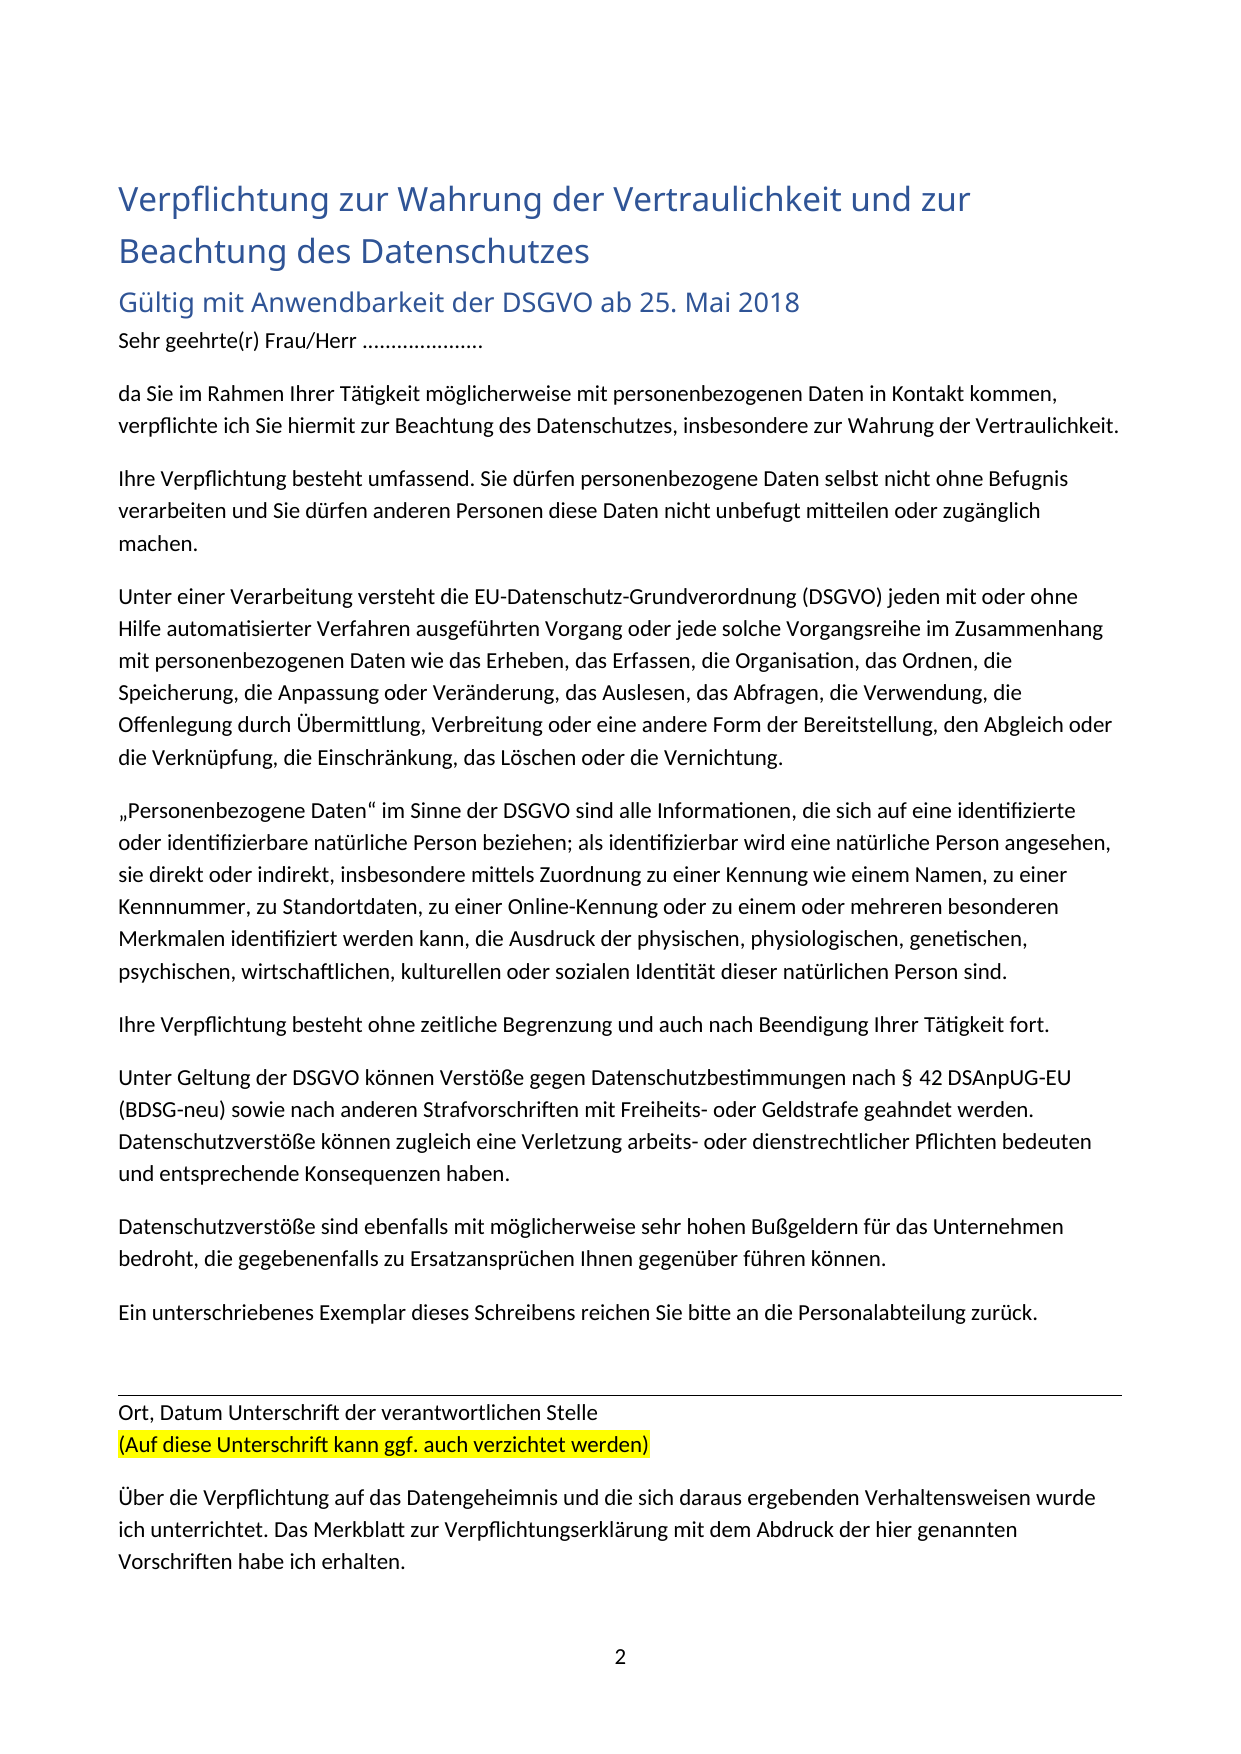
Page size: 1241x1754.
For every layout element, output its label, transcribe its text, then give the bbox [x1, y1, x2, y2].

subtitle Verpflichtung zur Wahrung der Vertraulichkeit und zur Beachtung des Datenschutzes [118, 175, 1122, 273]
text da Sie im Rahmen Ihrer Tätigkeit möglicherweise mit personenbezogenen Daten in Kontakt kommen, verpflichte ich Sie hiermit zur Beachtung des Datenschutzes, insbesondere zur Wahrung der Vertraulichkeit. [118, 379, 1122, 439]
text Ein unterschriebenes Exemplar dieses Schreibens reichen Sie bitte an die Personalabteilung zurück. [118, 1298, 1122, 1326]
text Über die Verpflichtung auf das Datengeheimnis und die sich daraus ergebenden Verhaltensweisen wurde ich unterrichtet. Das Merkblatt zur Verpflichtungserklärung mit dem Abdruck der hier genannten Vorschriften habe ich erhalten. [118, 1483, 1122, 1576]
text Ihre Verpflichtung besteht umfassend. Sie dürfen personenbezogene Daten selbst nicht ohne Befugnis verarbeiten und Sie dürfen anderen Personen diese Daten nicht unbefugt mitteilen oder zugänglich machen. [118, 464, 1122, 557]
subtitle Gültig mit Anwendbarkeit der DSGVO ab 25. Mai 2018 [118, 284, 1122, 321]
text Unter Geltung der DSGVO können Verstöße gegen Datenschutzbestimmungen nach § 42 DSAnpUG-EU (BDSG-neu) sowie nach anderen Strafvorschriften mit Freiheits- oder Geldstrafe geahndet werden. Datenschutzverstöße können zugleich eine Verletzung arbeits- oder dienstrechtlicher Pflichten bedeuten und entsprechende Konsequenzen haben. [118, 1063, 1122, 1187]
text „Personenbezogene Daten“ im Sinne der DSGVO sind alle Informationen, die sich auf eine identifizierte oder identifizierbare natürliche Person beziehen; als identifizierbar wird eine natürliche Person angesehen, sie direkt oder indirekt, insbesondere mittels Zuordnung zu einer Kennung wie einem Namen, zu einer Kennnummer, zu Standortdaten, zu einer Online-Kennung oder zu einem oder mehreren besonderen Merkmalen identifiziert werden kann, die Ausdruck der physischen, physiologischen, genetischen, psychischen, wirtschaftlichen, kulturellen oder sozialen Identität dieser natürlichen Person sind. [118, 796, 1122, 985]
text Unter einer Verarbeitung versteht die EU-Datenschutz-Grundverordnung (DSGVO) jeden mit oder ohne Hilfe automatisierter Verfahren ausgeführten Vorgang oder jede solche Vorgangsreihe im Zusammenhang mit personenbezogenen Daten wie das Erheben, das Erfassen, die Organisation, das Ordnen, die Speicherung, die Anpassung oder Veränderung, das Auslesen, das Abfragen, die Verwendung, die Offenlegung durch Übermittlung, Verbreitung oder eine andere Form der Bereitstellung, den Abgleich oder die Verknüpfung, die Einschränkung, das Löschen oder die Vernichtung. [118, 582, 1122, 771]
text Ort, Datum Unterschrift der verantwortlichen Stelle (Auf diese Unterschrift kann ggf. auch verzichtet werden) [118, 1396, 1122, 1458]
text Ihre Verpflichtung besteht ohne zeitliche Begrenzung und auch nach Beendigung Ihrer Tätigkeit fort. [118, 1010, 1122, 1038]
text Sehr geehrte(r) Frau/Herr ..................... [118, 326, 1122, 354]
text Datenschutzverstöße sind ebenfalls mit möglicherweise sehr hohen Bußgeldern für das Unternehmen bedroht, die gegebenenfalls zu Ersatzansprüchen Ihnen gegenüber führen können. [118, 1212, 1122, 1273]
